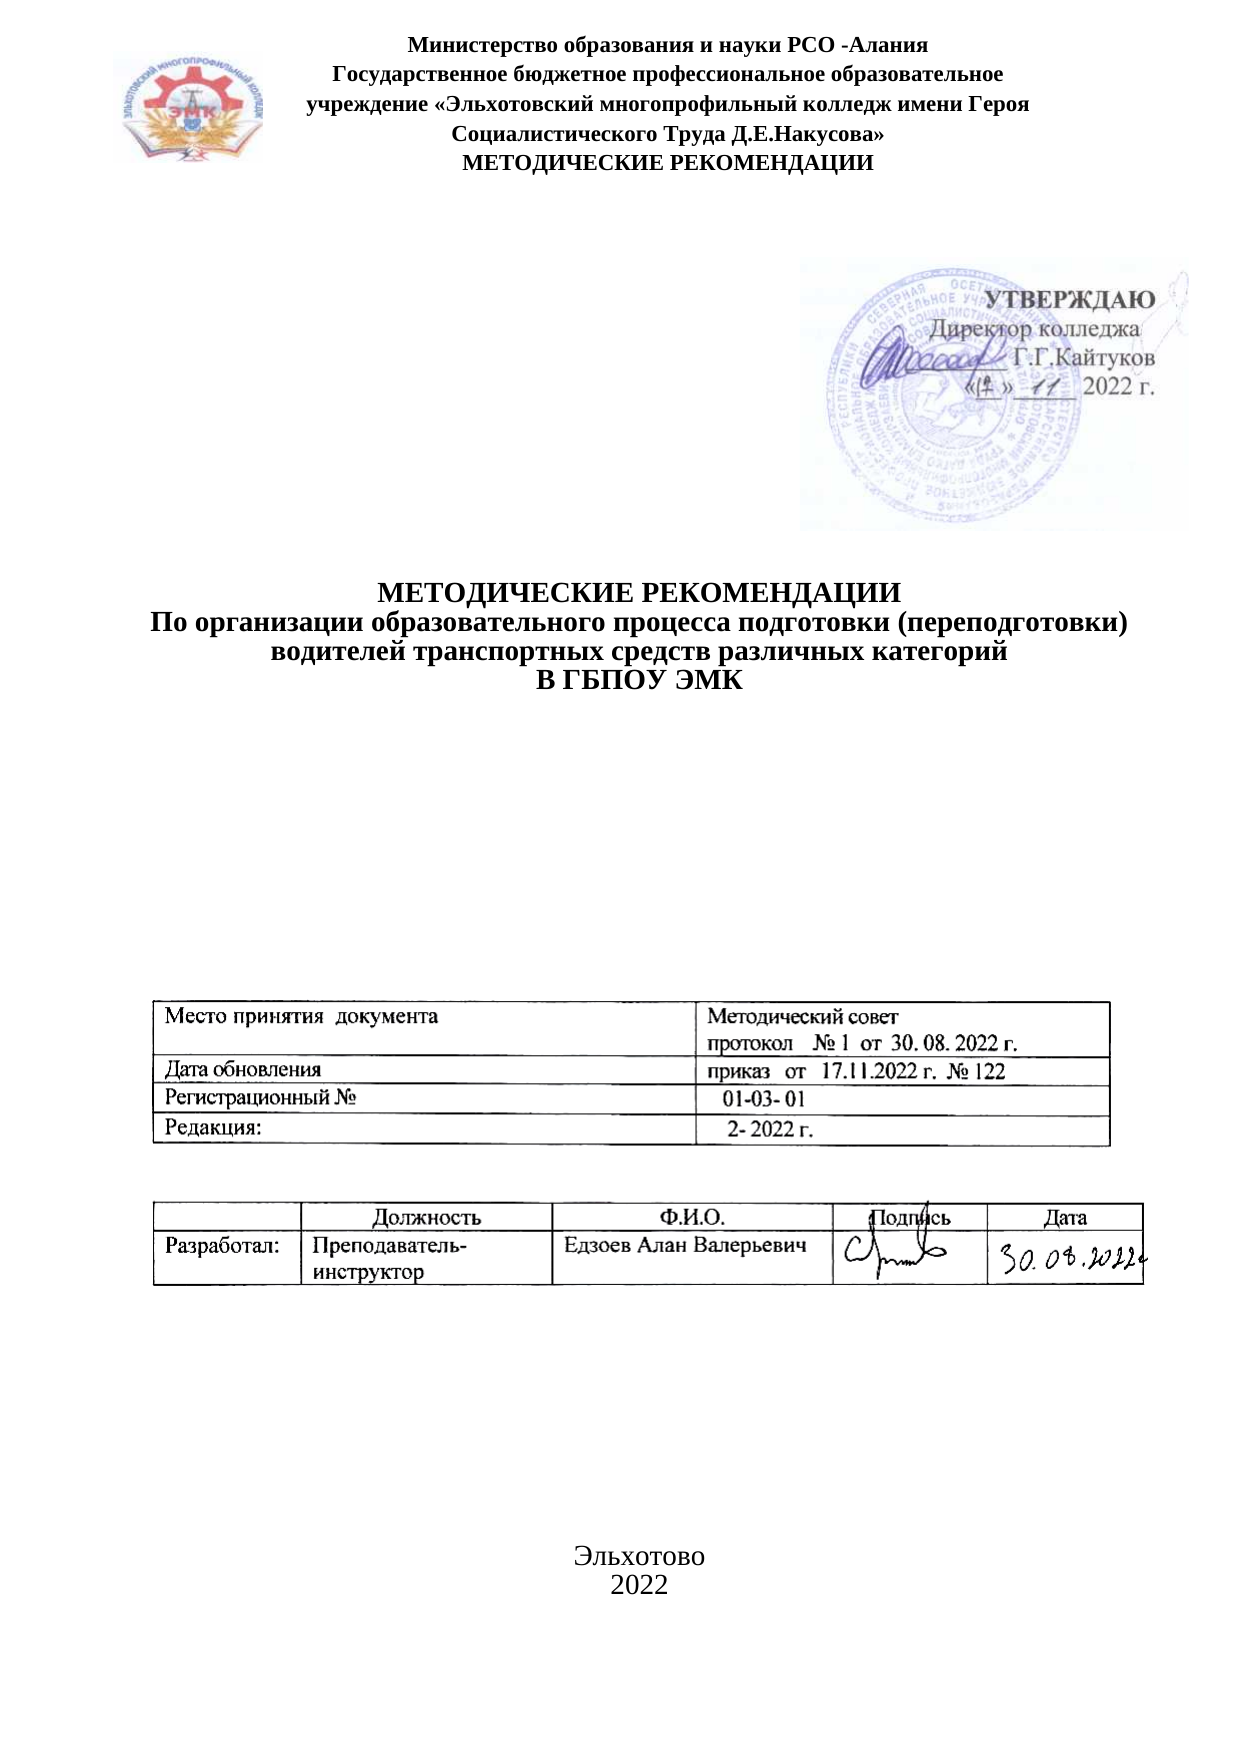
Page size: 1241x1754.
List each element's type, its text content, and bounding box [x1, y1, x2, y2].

text Эльхотово [147, 1543, 1131, 1572]
text По организации образовательного процесса подготовки (переподготовки) водителей транспортных средств различных категорий В ГБПОУ ЭМК [147, 608, 1131, 696]
text Министерство образования и науки РСО -Алания [205, 31, 1131, 57]
picture [113, 51, 263, 163]
picture [799, 257, 1189, 531]
text 2022 [147, 1572, 1131, 1600]
text МЕТОДИЧЕСКИЕ РЕКОМЕНДАЦИИ [147, 579, 1131, 608]
text Государственное бюджетное профессиональное образовательное учреждение «Эльхотовский многопрофильный колледж имени Героя Социалистического Труда Д.Е.Накусова» МЕТОДИЧЕСКИЕ РЕКОМЕНДАЦИИ [205, 60, 1131, 176]
picture [131, 947, 1181, 1319]
